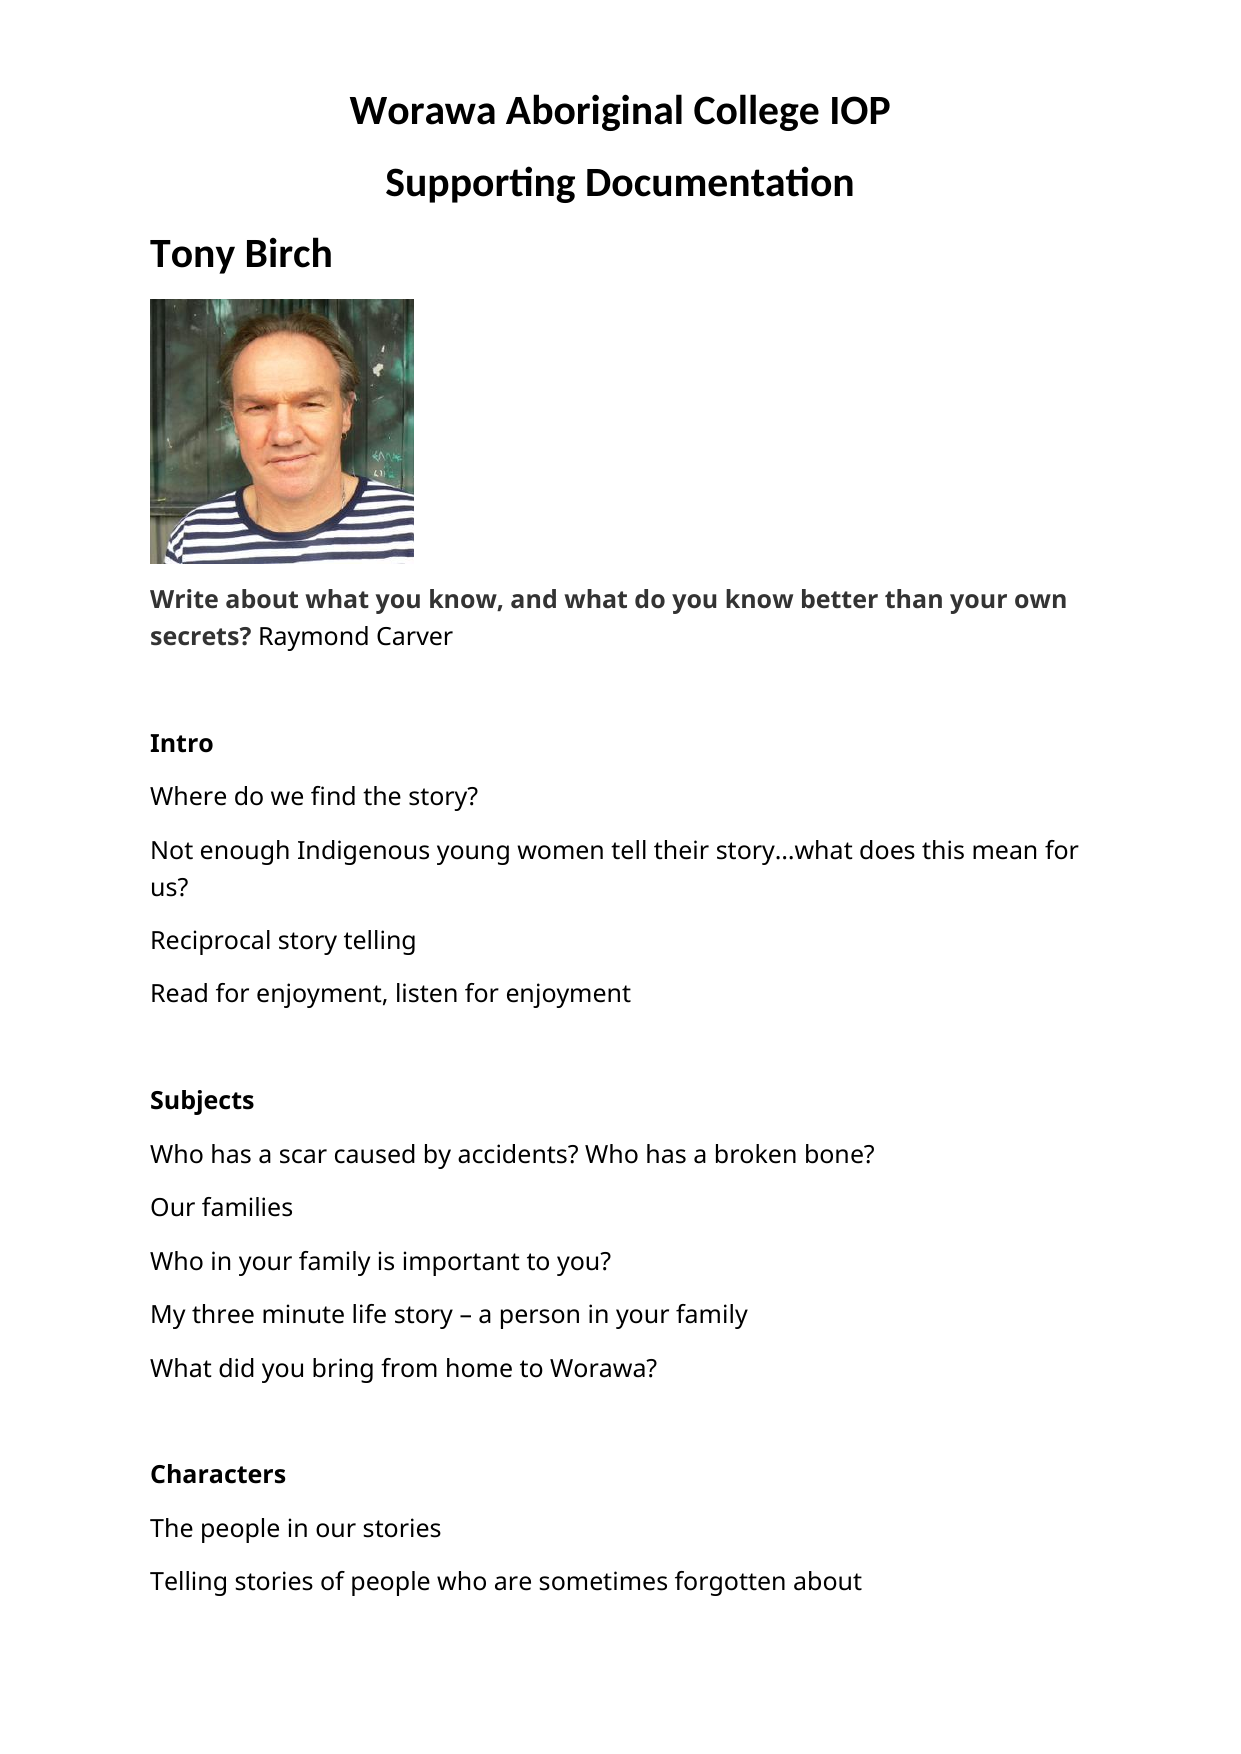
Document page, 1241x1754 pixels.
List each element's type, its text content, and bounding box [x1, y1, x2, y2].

text Intro [150, 726, 1090, 760]
text Write about what you know, and what do you know better than your own secrets? Raymond Carver [150, 582, 1090, 653]
text Who has a scar caused by accidents? Who has a broken bone? [150, 1136, 1090, 1171]
text Tony Birch [150, 227, 1090, 278]
text Supporting Documentation [150, 156, 1090, 207]
text Worawa Aboriginal College IOP [150, 84, 1090, 135]
text Read for enjoyment, listen for enjoyment [150, 976, 1090, 1010]
text My three minute life story – a person in your family [150, 1297, 1090, 1331]
text Reciprocal story telling [150, 923, 1090, 957]
text Characters [150, 1457, 1090, 1491]
text Our families [150, 1190, 1090, 1224]
text Telling stories of people who are sometimes forgotten about [150, 1564, 1090, 1598]
text Where do we find the story? [150, 779, 1090, 813]
text Not enough Indigenous young women tell their story…what does this mean for us? [150, 832, 1090, 903]
text Subjects [150, 1083, 1090, 1117]
text The people in our stories [150, 1511, 1090, 1544]
picture [150, 299, 414, 564]
text What did you bring from home to Worawa? [150, 1350, 1090, 1384]
text Who in your family is important to you? [150, 1243, 1090, 1277]
